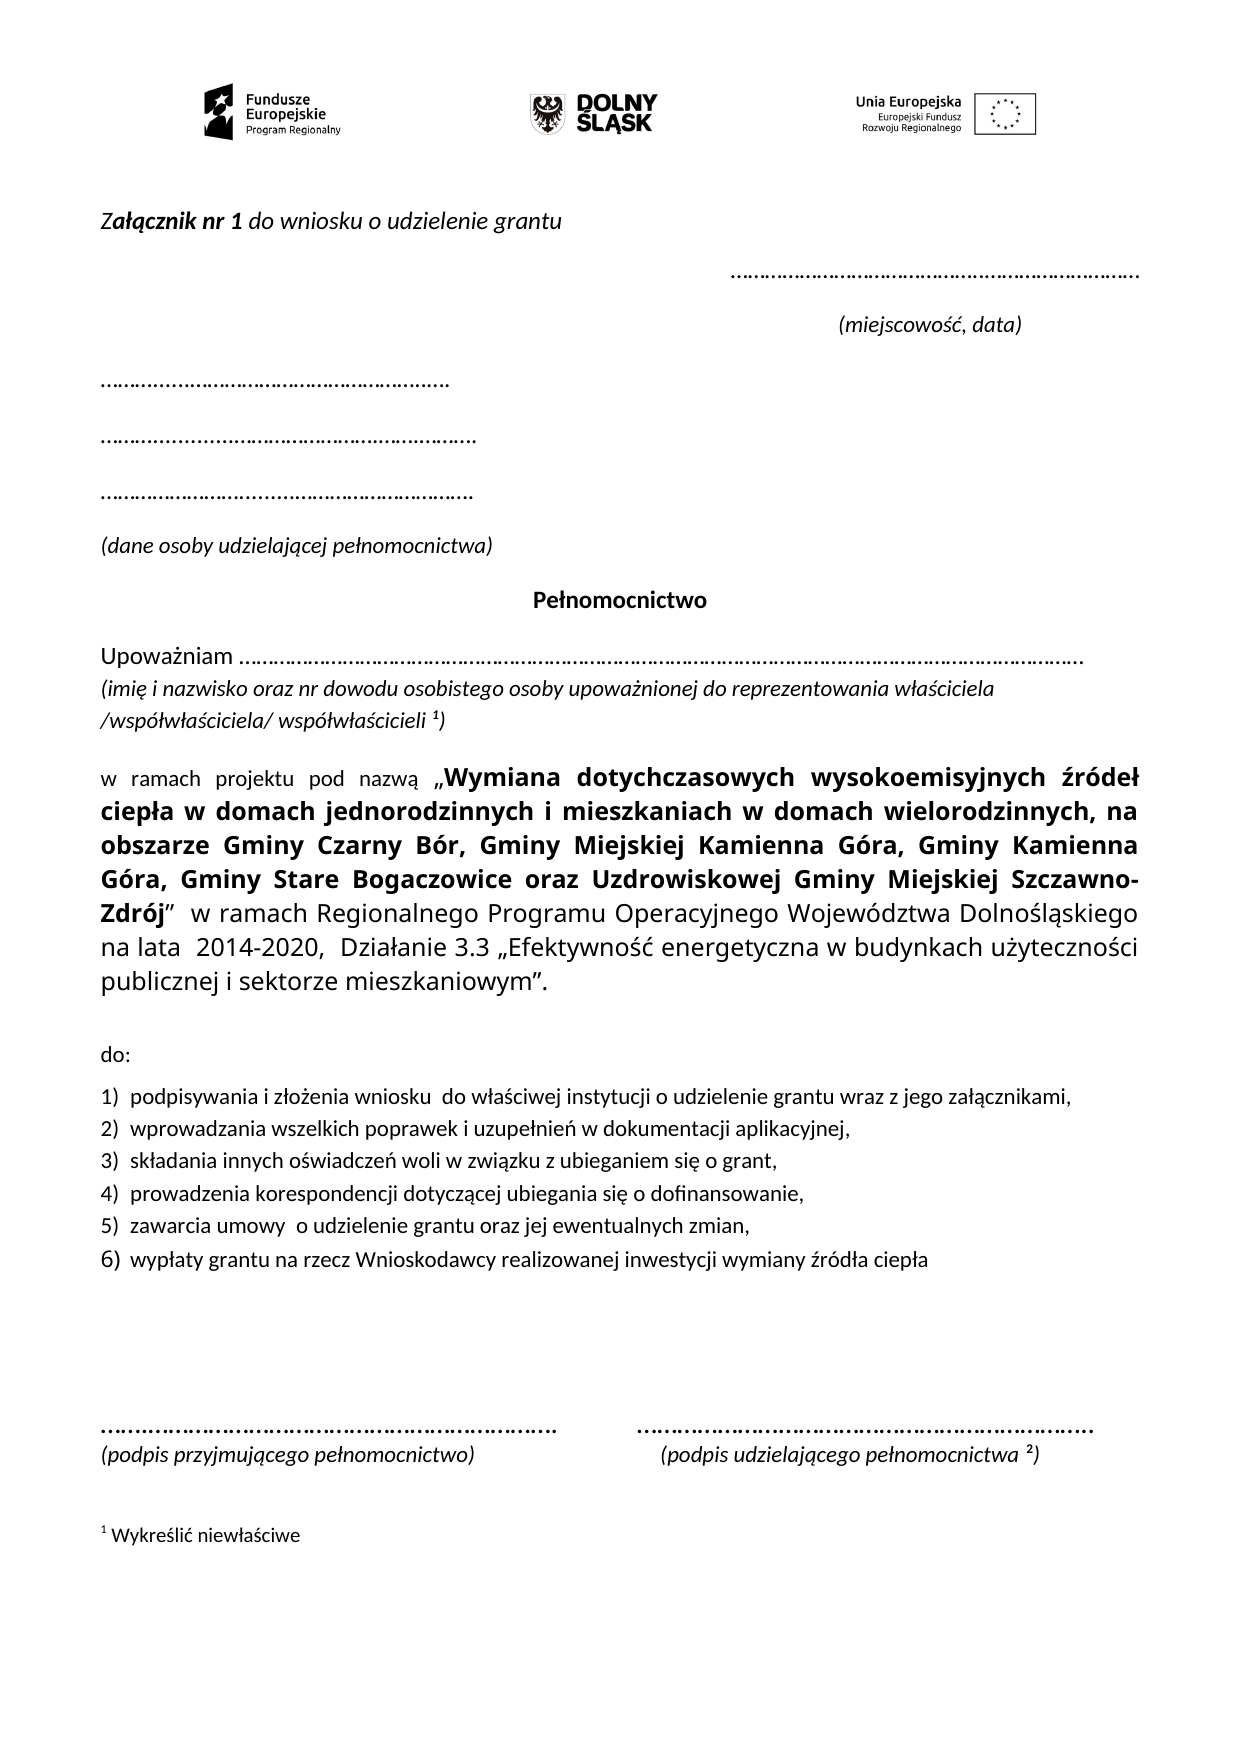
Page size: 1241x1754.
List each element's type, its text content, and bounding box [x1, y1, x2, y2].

text Upoważniam ………………………………………………………………………………………………………………………………… (imię i nazwisko oraz nr dowodu osobistego osoby upoważnionej do reprezentowania właściciela /współwłaściciela/ współwłaścicieli 1) [100, 640, 1140, 735]
text (dane osoby udzielającej pełnomocnictwa) [100, 531, 1140, 559]
text do: [100, 1040, 1140, 1068]
list wypłaty grantu na rzecz Wnioskodawcy realizowanej inwestycji wymiany źródła ciepła [100, 1243, 1140, 1274]
text Pełnomocnictwo [100, 584, 1140, 614]
picture [147, 73, 1093, 152]
text (miejscowość, data) [764, 310, 1140, 338]
text ……………………………………..……………………… [100, 254, 1140, 285]
text w ramach projektu pod nazwą „Wymiana dotychczasowych wysokoemisyjnych źródeł ciepła w domach jednorodzinnych i mieszkaniach w domach wielorodzinnych, na obszarze Gminy Czarny Bór, Gminy Miejskiej Kamienna Góra, Gminy Kamienna Góra, Gminy Stare Bogaczowice oraz Uzdrowiskowej Gminy Miejskiej Szczawno-Zdrój” w ramach Regionalnego Programu Operacyjnego Województwa Dolnośląskiego na lata 2014-2020, Działanie 3.3 „Efektywność energetyczna w budynkach użyteczności publicznej i sektorze mieszkaniowym”. [100, 760, 1140, 998]
text (podpis przyjmującego pełnomocnictwo) (podpis udzielającego pełnomocnictwa 2) [100, 1441, 1140, 1468]
text Załącznik nr 1 do wniosku o udzielenie grantu [100, 205, 1140, 236]
text …….……………………………………………………. ………………………………………………………….. [100, 1405, 1140, 1441]
text …………………….........…………………………. [100, 475, 1140, 506]
list prowadzenia korespondencji dotyczącej ubiegania się o dofinansowanie, [100, 1179, 1140, 1207]
list podpisywania i złożenia wniosku do właściwej instytucji o udzielenie grantu wraz z jego załącznikami, [100, 1082, 1140, 1110]
list wprowadzania wszelkich poprawek i uzupełnień w dokumentacji aplikacyjnej, [100, 1114, 1140, 1142]
text ……….............…………………….…….………. [100, 419, 1140, 450]
text 1 Wykreślić niewłaściwe [100, 1522, 1140, 1547]
list zawarcia umowy o udzielenie grantu oraz jej ewentualnych zmian, [100, 1211, 1140, 1239]
list składania innych oświadczeń woli w związku z ubieganiem się o grant, [100, 1146, 1140, 1174]
text ………......…………………………………..…. [100, 363, 1140, 394]
